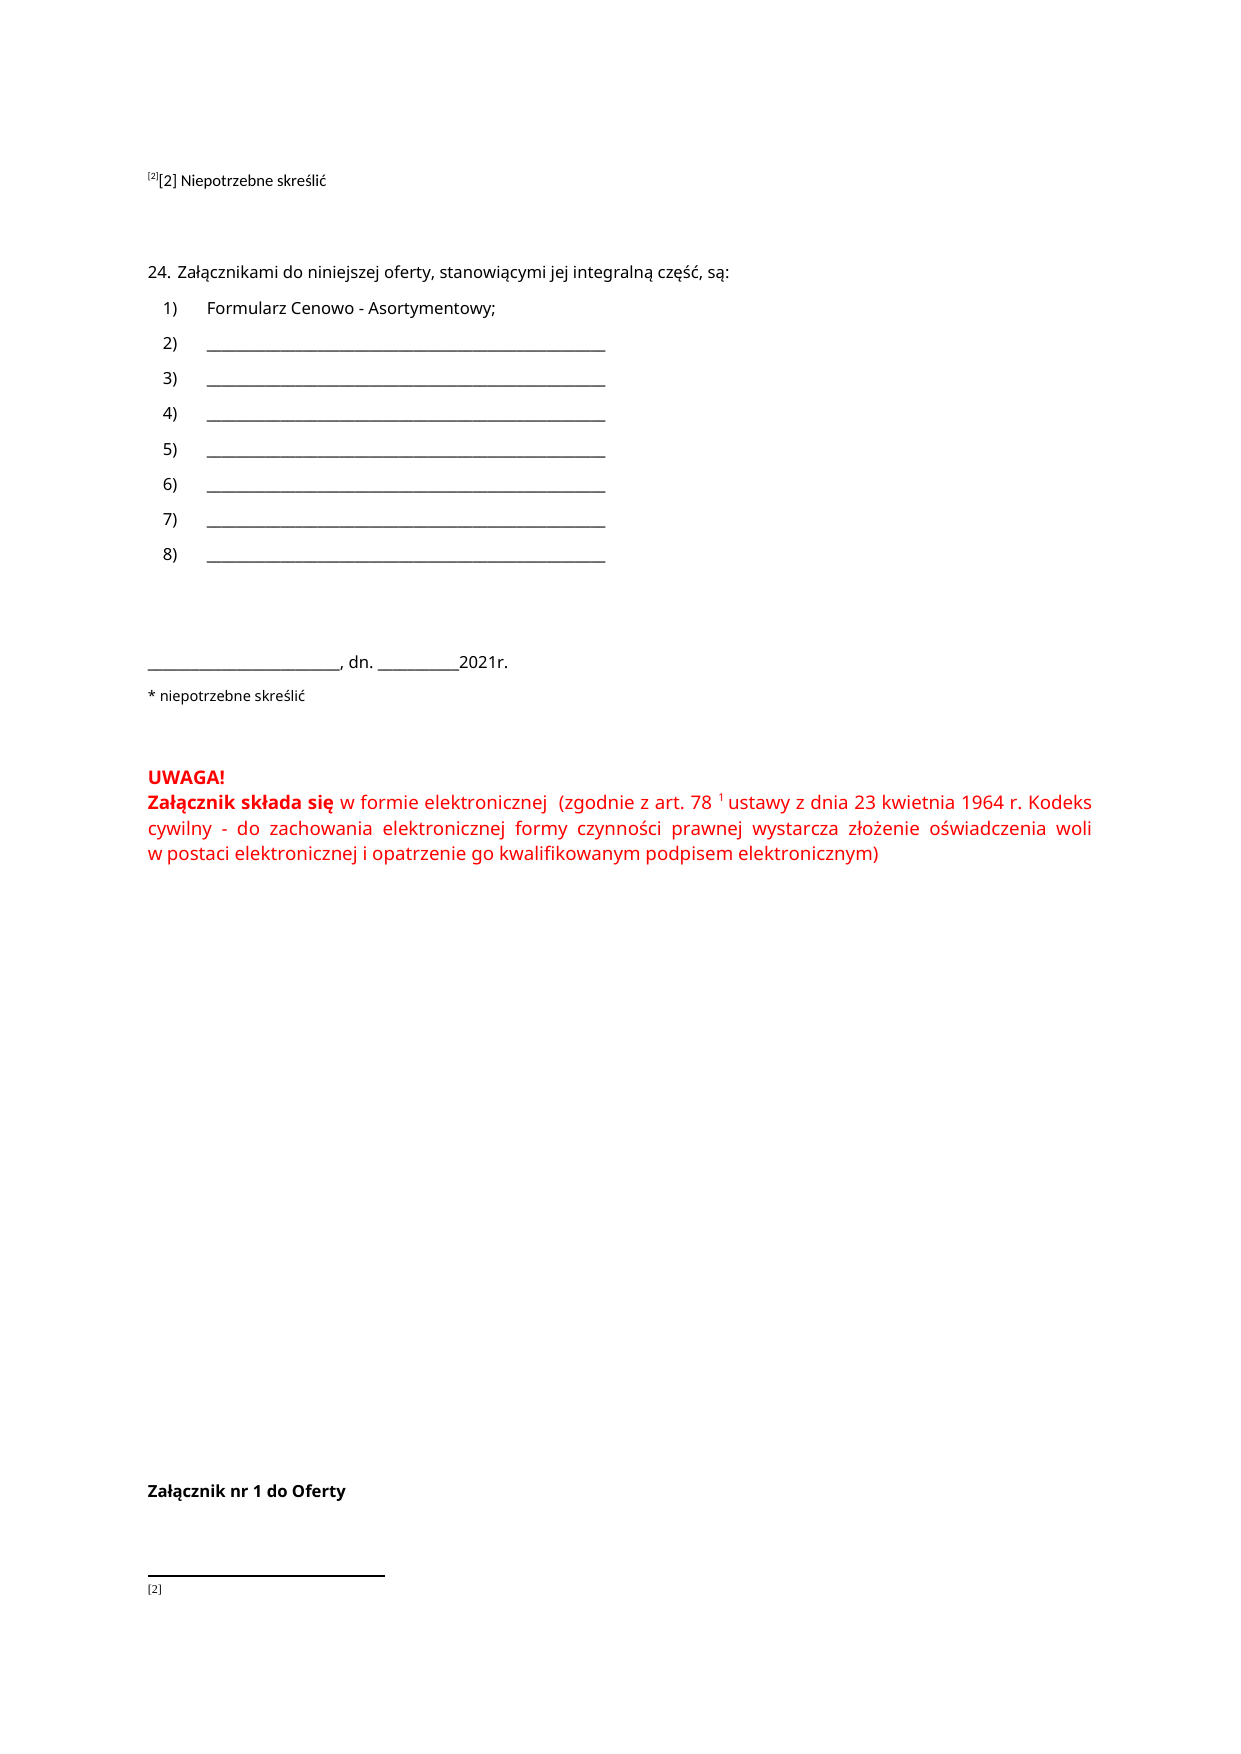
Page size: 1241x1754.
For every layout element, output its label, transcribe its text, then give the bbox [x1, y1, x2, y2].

list ______________________________________________________ [177, 543, 1093, 565]
text __________________________, dn. ___________2021r. [148, 651, 1093, 674]
list ______________________________________________________ [177, 507, 1093, 530]
text * niepotrzebne skreślić [148, 686, 1093, 706]
list ______________________________________________________ [177, 367, 1093, 389]
list ______________________________________________________ [177, 331, 1093, 354]
list ______________________________________________________ [177, 472, 1093, 495]
list Formularz Cenowo - Asortymentowy; [177, 296, 1093, 319]
text Załącznik nr 1 do Oferty [148, 1479, 1093, 1502]
list Załącznikami do niniejszej oferty, stanowiącymi jej integralną część, są: [148, 261, 1093, 284]
text Załącznik składa się w formie elektronicznej (zgodnie z art. 78 1 ustawy z dnia 23 kwietnia 1964 r. Kodeks cywilny - do zachowania elektronicznej formy czynności prawnej wystarcza złożenie oświadczenia woli w postaci elektronicznej i opatrzenie go kwalifikowanym podpisem elektronicznym) [148, 789, 1093, 866]
list ______________________________________________________ [177, 437, 1093, 460]
list ______________________________________________________ [177, 402, 1093, 424]
text UWAGA! [148, 764, 1093, 789]
text [2] Niepotrzebne skreślić [148, 170, 1093, 191]
